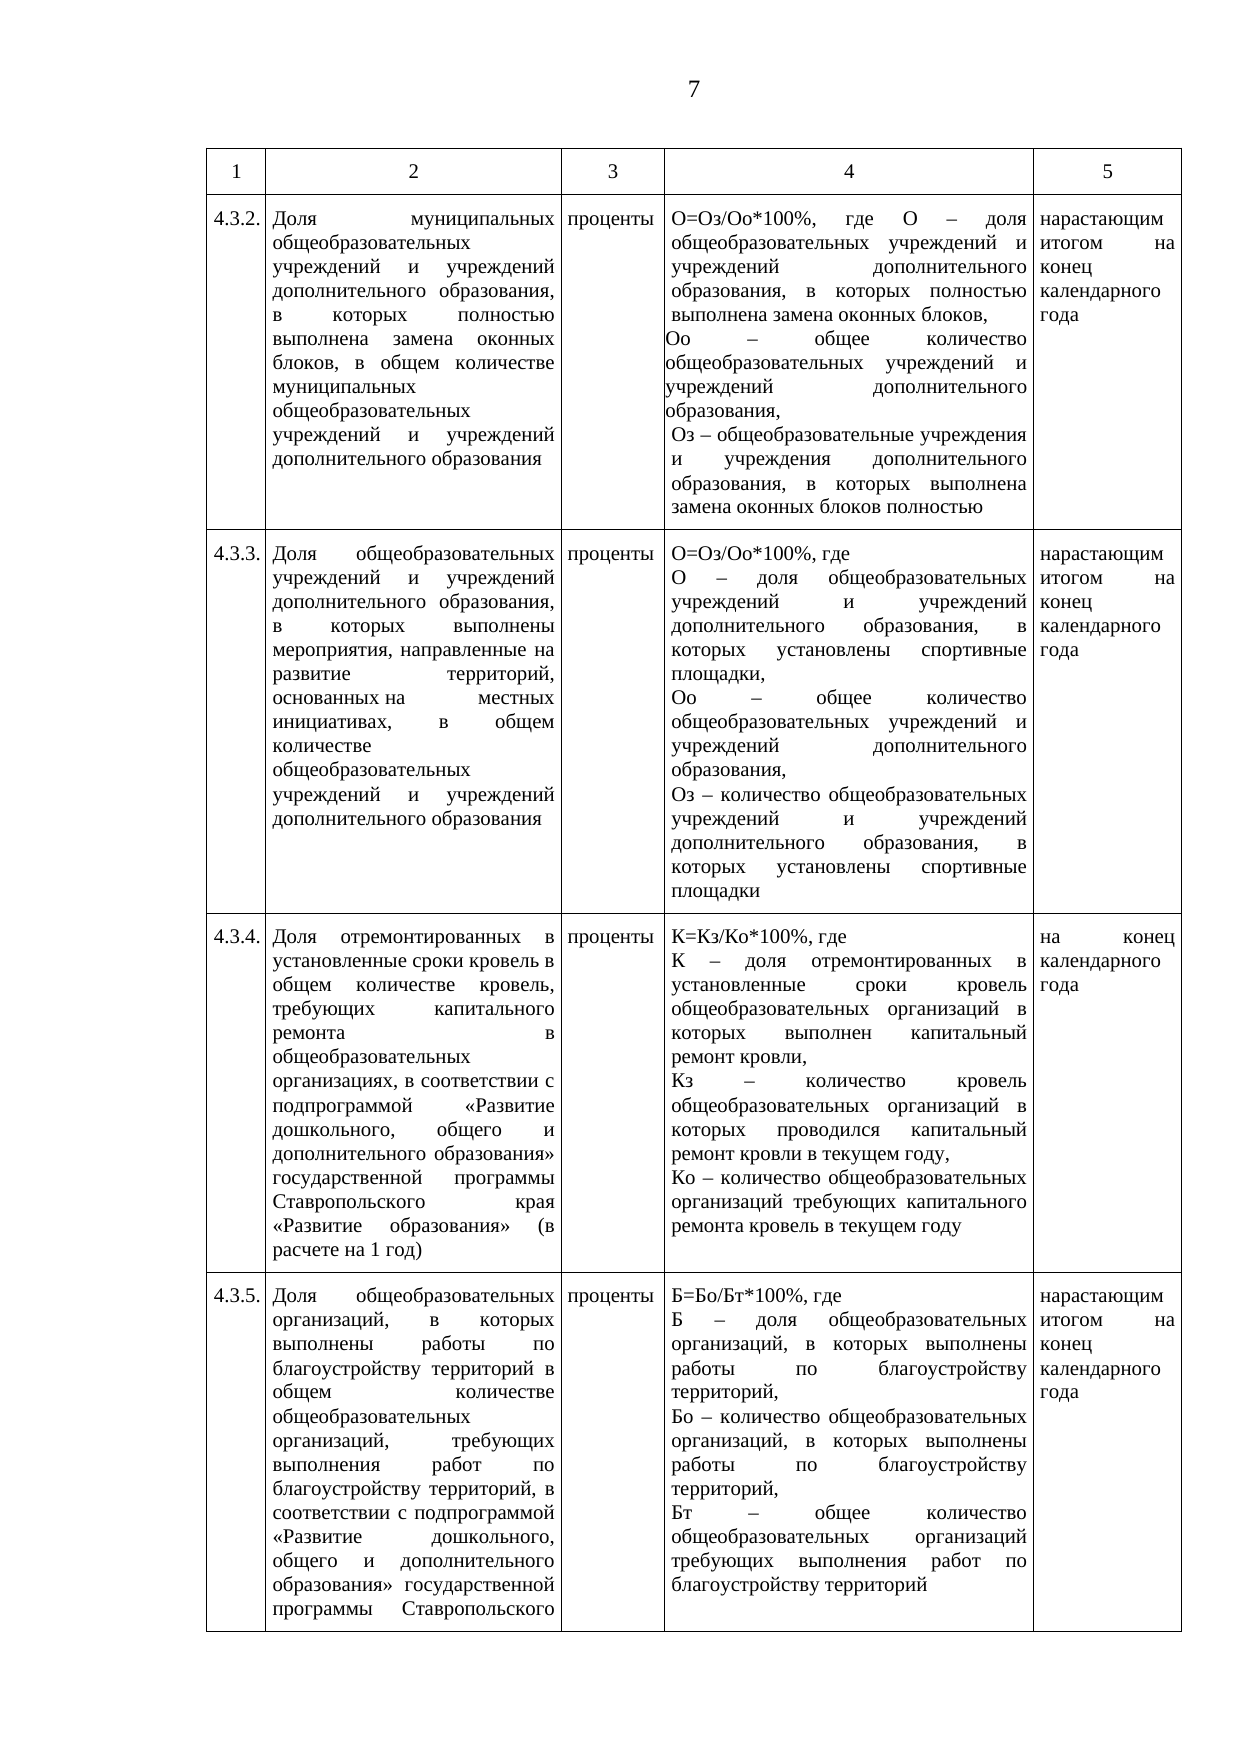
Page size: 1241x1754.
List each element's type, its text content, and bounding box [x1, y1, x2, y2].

table_cell проценты [562, 530, 664, 912]
table_cell проценты [562, 1273, 664, 1631]
table_header 4 [665, 149, 1033, 194]
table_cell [1034, 1273, 1181, 1631]
table_header 5 [1034, 149, 1181, 194]
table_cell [266, 1273, 561, 1631]
table_cell проценты [562, 914, 664, 1272]
table_cell 4.3.2. [207, 195, 265, 529]
table_cell О=Оз/Оо*100%, где О – доля общеобразовательных учреждений и учреждений дополнительного образования, в которых установлены спортивные площадки, Оо – общее количество общеобразовательных учреждений и учреждений дополнительного образования, Оз – количество общеобразовательных учреждений и учреждений дополнительного образования, в которых установлены спортивные площадки [665, 530, 1033, 912]
table_header 1 [207, 149, 265, 194]
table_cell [665, 1273, 1033, 1631]
table_cell К=Кз/Ко*100%, где К – доля отремонтированных в установленные сроки кровель общеобразовательных организаций в которых выполнен капитальный ремонт кровли, Кз – количество кровель общеобразовательных организаций в которых проводился капитальный ремонт кровли в текущем году, Ко – количество общеобразовательных организаций требующих капитального ремонта кровель в текущем году [665, 914, 1033, 1272]
table_cell Доля отремонтированных в установленные сроки кровель в общем количестве кровель, требующих капитального ремонта в общеобразовательных организациях, в соответствии с подпрограммой «Развитие дошкольного, общего и дополнительного образования» государственной программы Ставропольского края «Развитие образования» (в расчете на 1 год) [266, 914, 561, 1272]
table_cell на конец календарного года [1034, 914, 1181, 1272]
table_cell 4.3.3. [207, 530, 265, 912]
table_header 3 [562, 149, 664, 194]
table_cell 4.3.4. [207, 914, 265, 1272]
table_cell проценты [562, 195, 664, 529]
table_cell нарастающим итогом на конец календарного года [1034, 195, 1181, 529]
table_cell 4.3.5. [207, 1273, 265, 1631]
table_cell Доля муниципальных общеобразовательных учреждений и учреждений дополнительного образования, в которых полностью выполнена замена оконных блоков, в общем количестве муниципальных общеобразовательных учреждений и учреждений дополнительного образования [266, 195, 561, 529]
table_cell нарастающим итогом на конец календарного года [1034, 530, 1181, 912]
table_cell О=Оз/Оо*100%, где О – доля общеобразовательных учреждений и учреждений дополнительного образования, в которых полностью выполнена замена оконных блоков, Оо – общее количество общеобразовательных учреждений и учреждений дополнительного образования, Оз – общеобразовательные учреждения и учреждения дополнительного образования, в которых выполнена замена оконных блоков полностью [665, 195, 1033, 529]
table_header 2 [266, 149, 561, 194]
table_cell Доля общеобразовательных учреждений и учреждений дополнительного образования, в которых выполнены мероприятия, направленные на развитие территорий, основанных на местных инициативах, в общем количестве общеобразовательных учреждений и учреждений дополнительного образования [266, 530, 561, 912]
